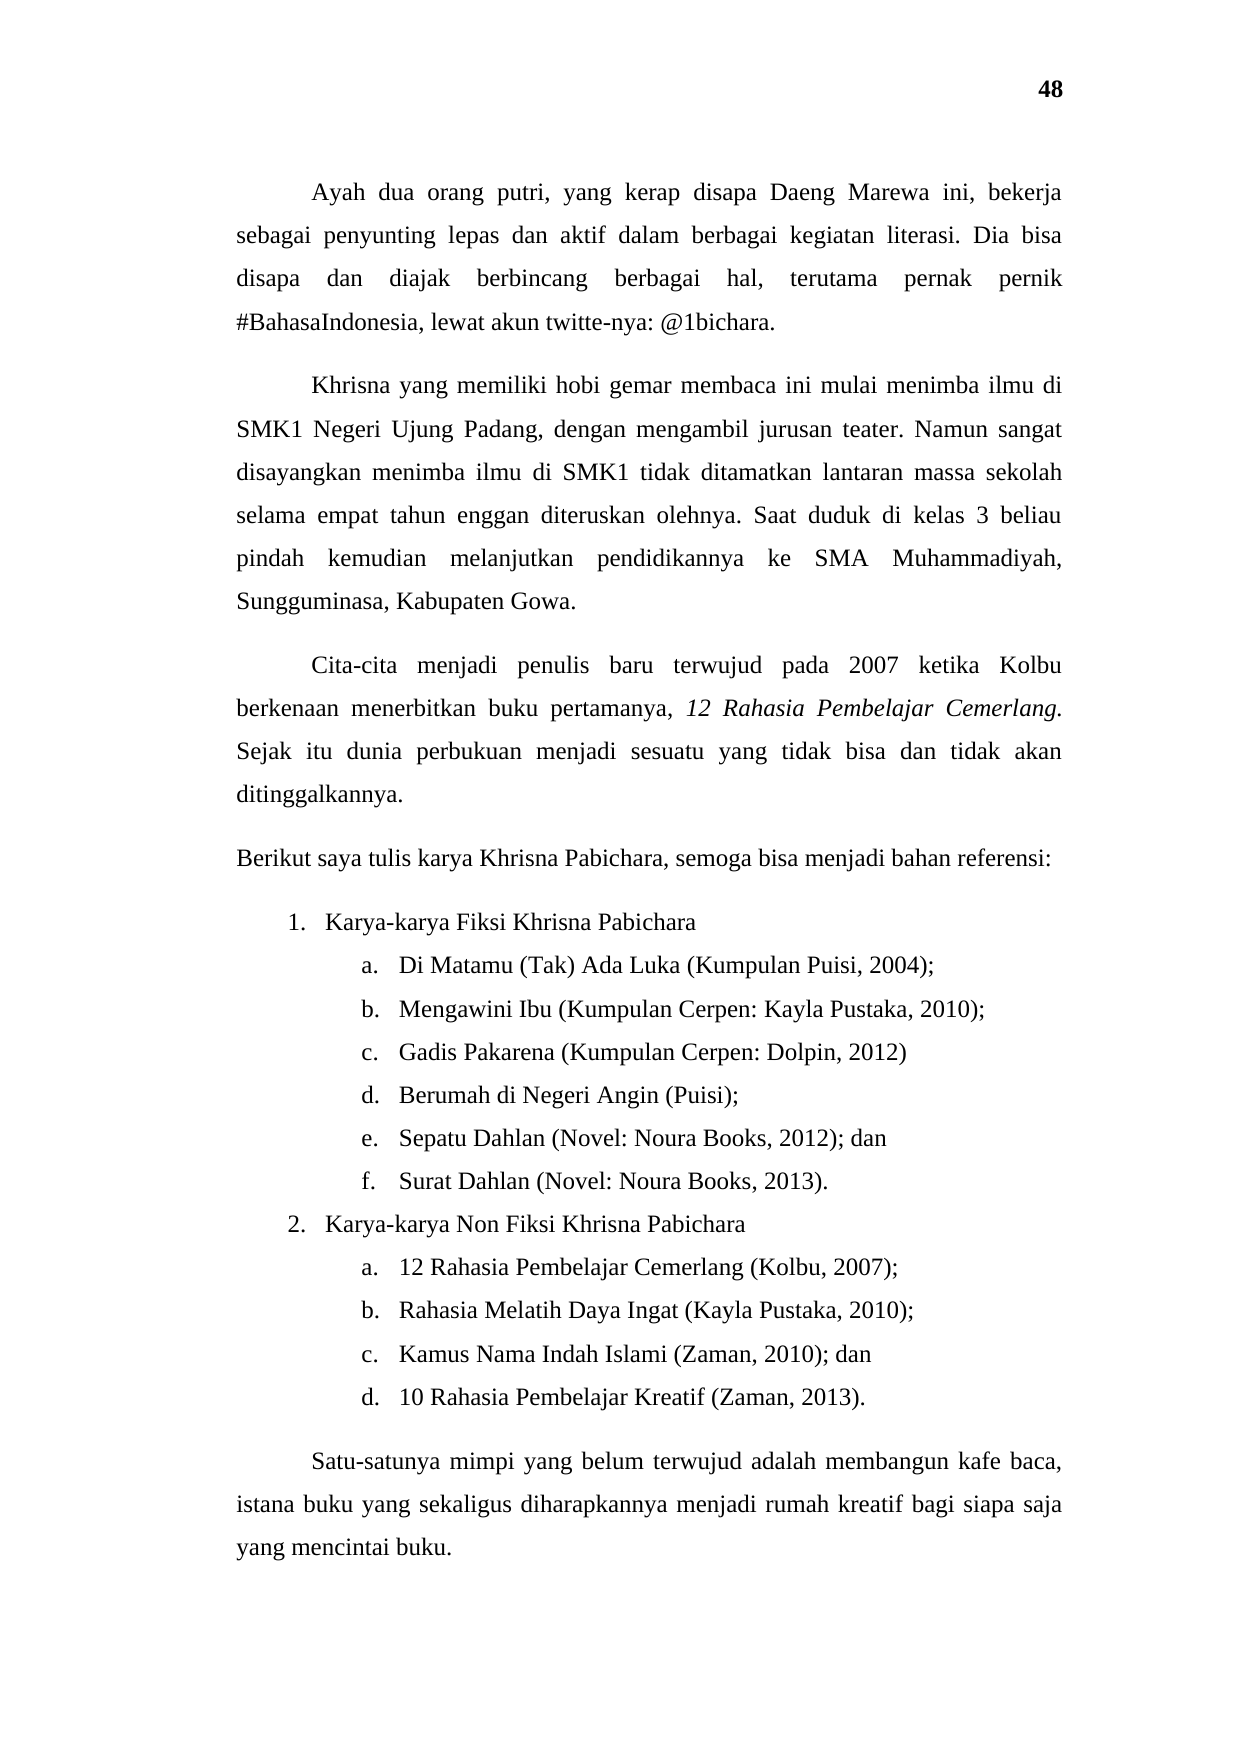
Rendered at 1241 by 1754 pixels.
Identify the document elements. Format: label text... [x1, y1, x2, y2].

list Berumah di Negeri Angin (Puisi); [361, 1080, 1063, 1109]
list Karya-karya Non Fiksi Khrisna Pabichara [287, 1209, 1063, 1238]
text Satu-satunya mimpi yang belum terwujud adalah membangun kafe baca, istana buku yang sekaligus diharapkannya menjadi rumah kreatif bagi siapa saja yang mencintai buku. [236, 1446, 1063, 1561]
list Surat Dahlan (Novel: Noura Books, 2013). [361, 1166, 1063, 1195]
text Khrisna yang memiliki hobi gemar membaca ini mulai menimba ilmu di SMK1 Negeri Ujung Padang, dengan mengambil jurusan teater. Namun sangat disayangkan menimba ilmu di SMK1 tidak ditamatkan lantaran massa sekolah selama empat tahun enggan diteruskan olehnya. Saat duduk di kelas 3 beliau pindah kemudian melanjutkan pendidikannya ke SMA Muhammadiyah, Sungguminasa, Kabupaten Gowa. [236, 371, 1063, 615]
list Rahasia Melatih Daya Ingat (Kayla Pustaka, 2010); [361, 1296, 1063, 1324]
list Sepatu Dahlan (Novel: Noura Books, 2012); dan [361, 1123, 1063, 1152]
list Karya-karya Fiksi Khrisna Pabichara [287, 907, 1063, 936]
text Cita-cita menjadi penulis baru terwujud pada 2007 ketika Kolbu berkenaan menerbitkan buku pertamanya, 12 Rahasia Pembelajar Cemerlang. Sejak itu dunia perbukuan menjadi sesuatu yang tidak bisa dan tidak akan ditinggalkannya. [236, 650, 1063, 808]
list 12 Rahasia Pembelajar Cemerlang (Kolbu, 2007); [361, 1252, 1063, 1281]
list Kamus Nama Indah Islami (Zaman, 2010); dan [361, 1339, 1063, 1367]
text Ayah dua orang putri, yang kerap disapa Daeng Marewa ini, bekerja sebagai penyunting lepas dan aktif dalam berbagai kegiatan literasi. Dia bisa disapa dan diajak berbincang berbagai hal, terutama pernak pernik #BahasaIndonesia, lewat akun twitte-nya: @1bichara. [236, 177, 1063, 335]
list 10 Rahasia Pembelajar Kreatif (Zaman, 2013). [361, 1382, 1063, 1411]
list Mengawini Ibu (Kumpulan Cerpen: Kayla Pustaka, 2010); [361, 994, 1063, 1022]
list Di Matamu (Tak) Ada Luka (Kumpulan Puisi, 2004); [361, 951, 1063, 979]
list Gadis Pakarena (Kumpulan Cerpen: Dolpin, 2012) [361, 1037, 1063, 1066]
text Berikut saya tulis karya Khrisna Pabichara, semoga bisa menjadi bahan referensi: [236, 843, 1063, 872]
